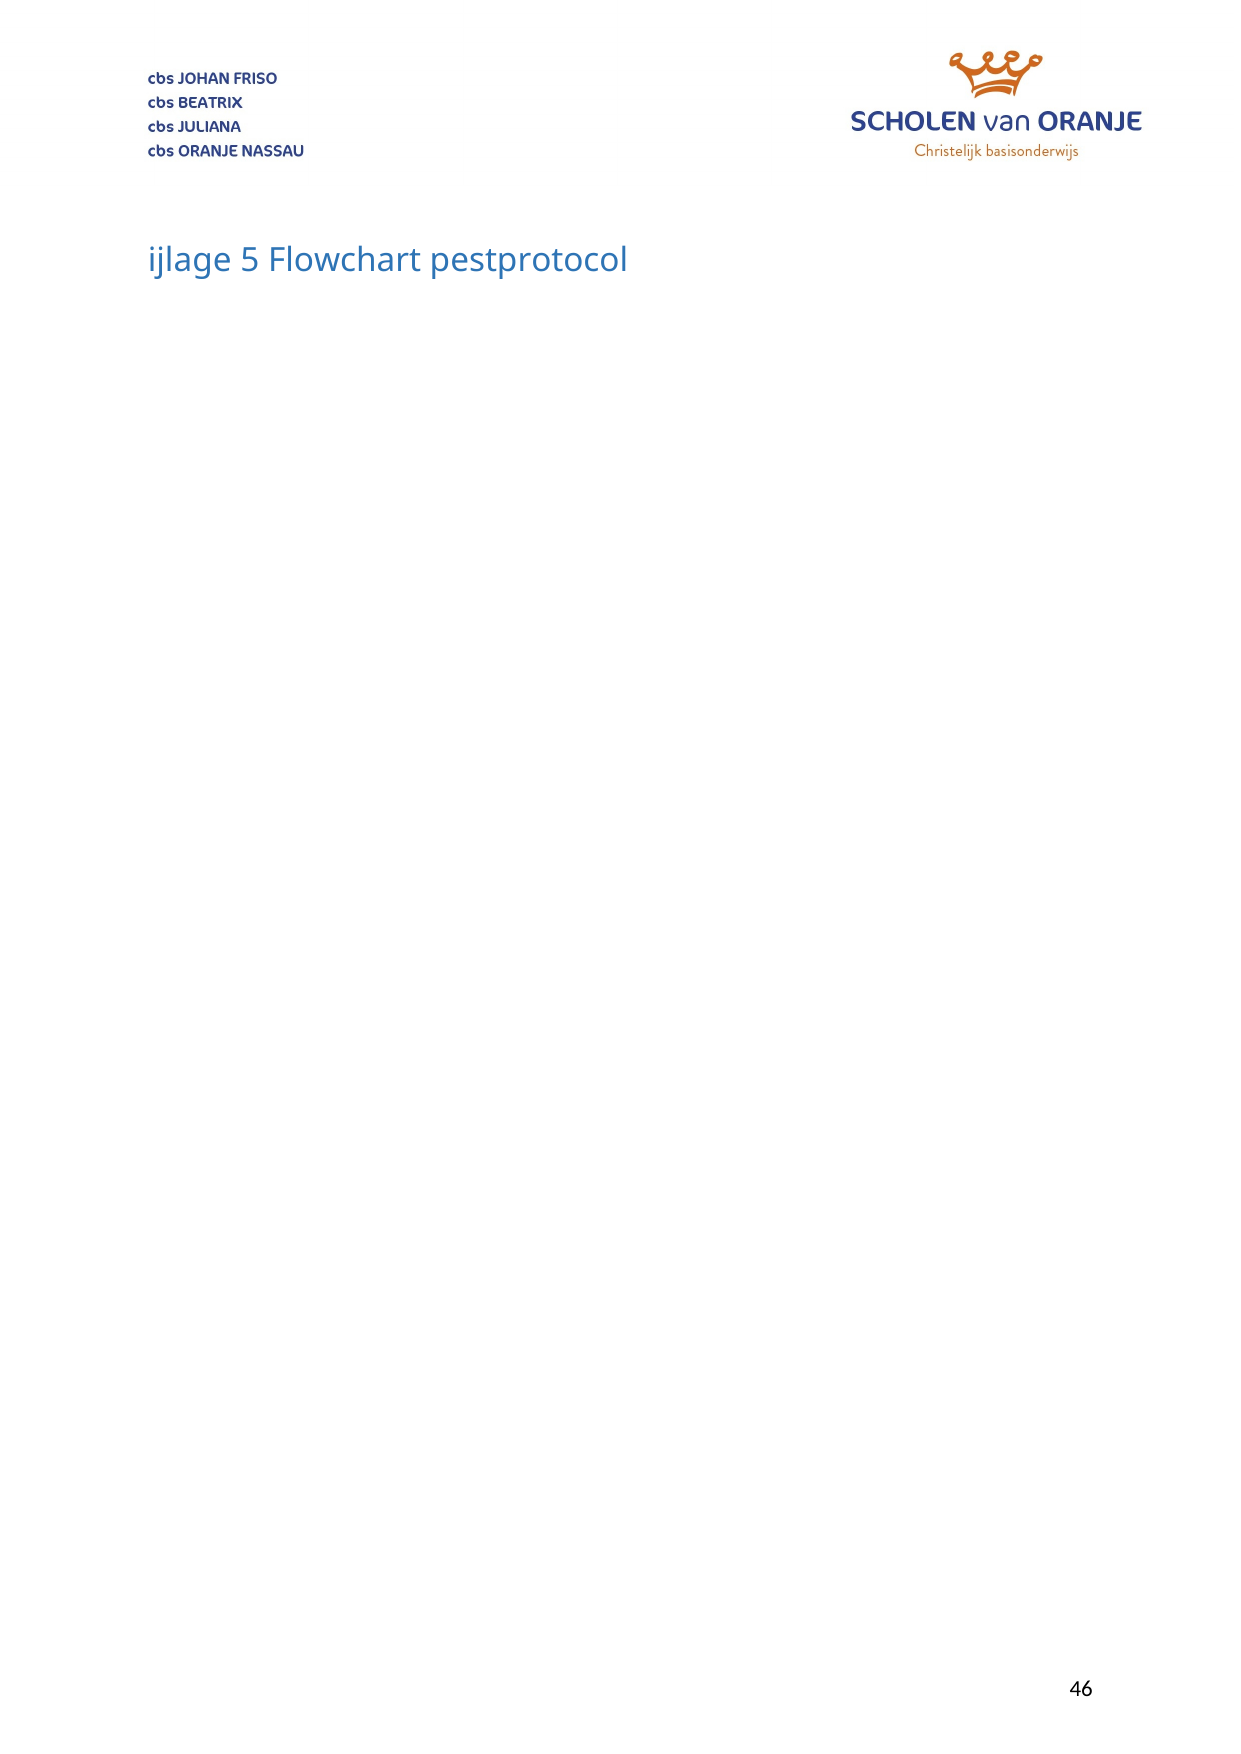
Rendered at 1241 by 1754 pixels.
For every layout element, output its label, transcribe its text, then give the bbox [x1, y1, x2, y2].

picture [0, 0, 1235, 186]
subtitle Bijlage 5 Flowchart pestprotocol [148, 236, 1092, 282]
